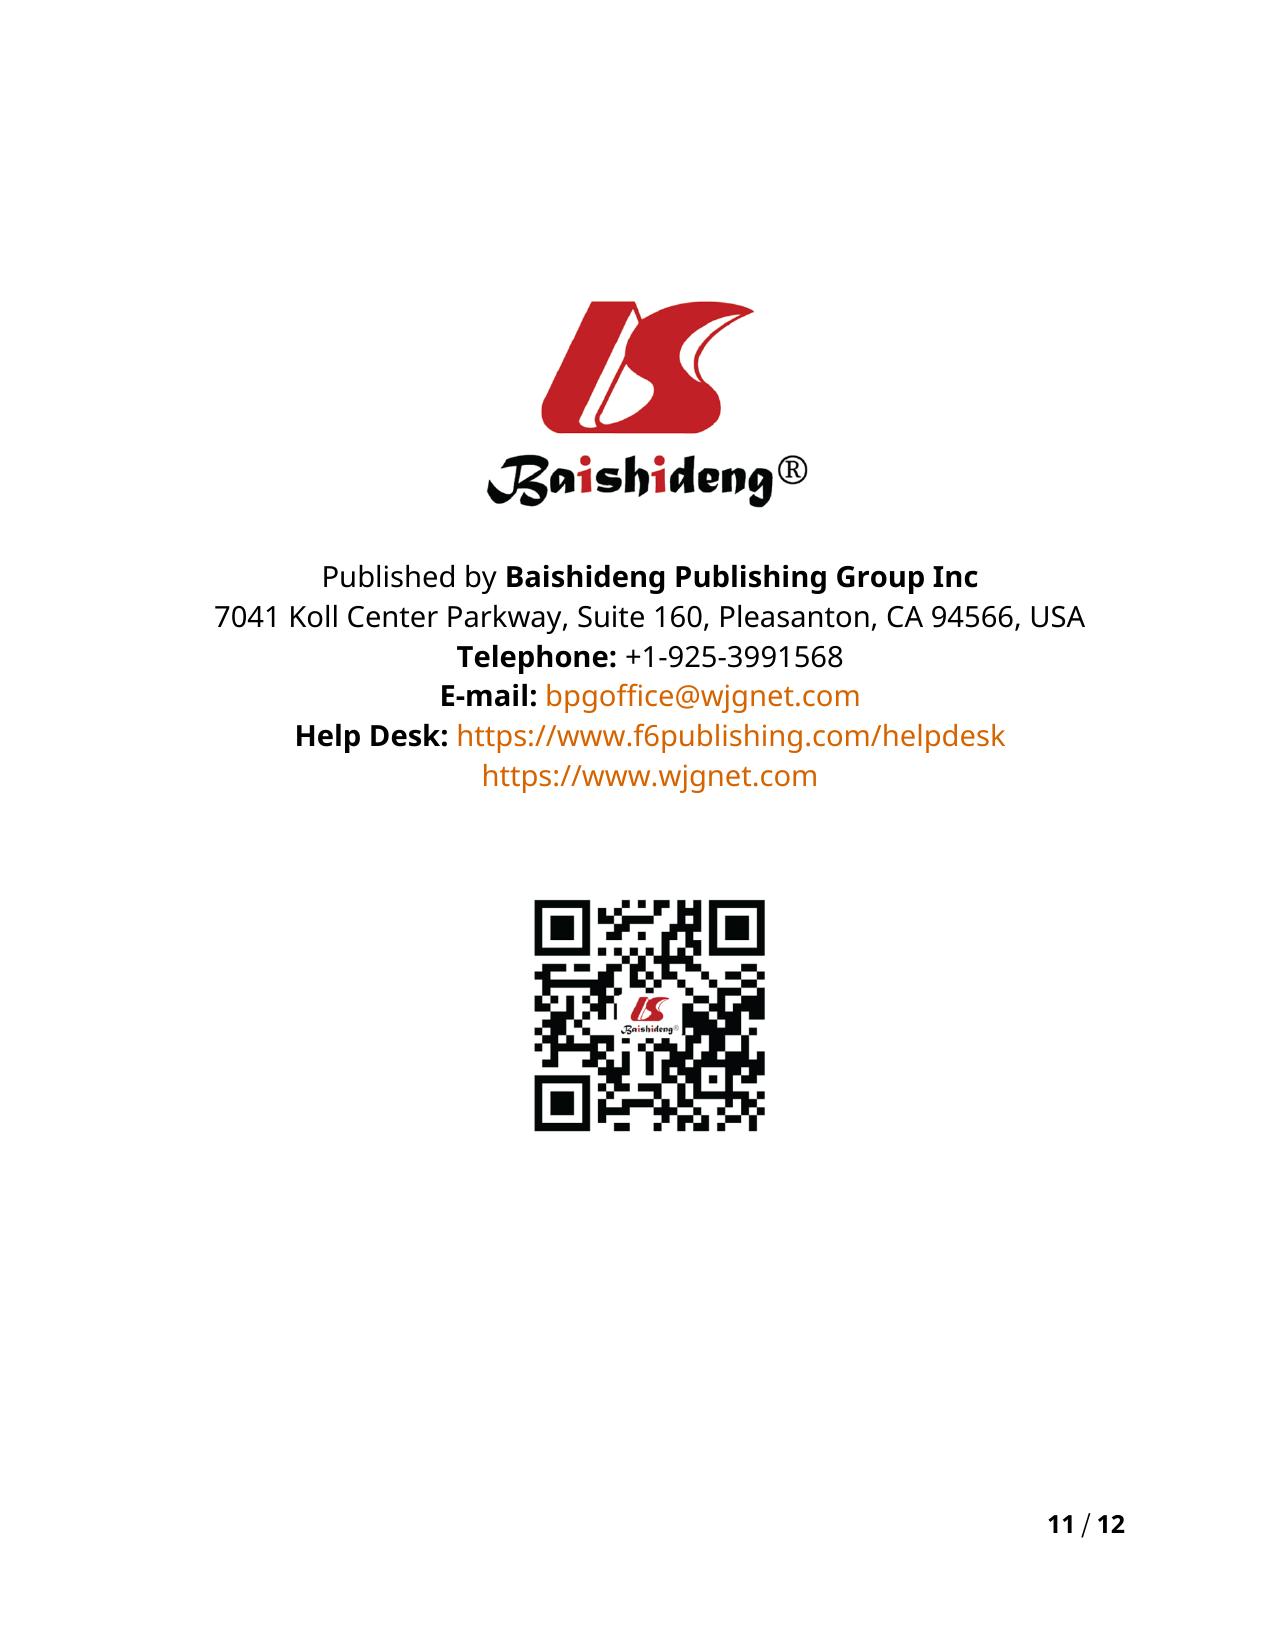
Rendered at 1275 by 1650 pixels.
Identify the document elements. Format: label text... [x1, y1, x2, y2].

text 7041 Koll Center Parkway, Suite 160, Pleasanton, CA 94566, USA [175, 596, 1125, 636]
picture [531, 896, 769, 1134]
text Help Desk: https://www.f6publishing.com/helpdesk [175, 715, 1125, 755]
text Published by Baishideng Publishing Group Inc [175, 557, 1125, 596]
picture [445, 286, 855, 523]
text Telephone: +1-925-3991568 [175, 636, 1125, 676]
text https://www.wjgnet.com [175, 755, 1125, 795]
text E-mail: bpgoffice@wjgnet.com [175, 676, 1125, 715]
